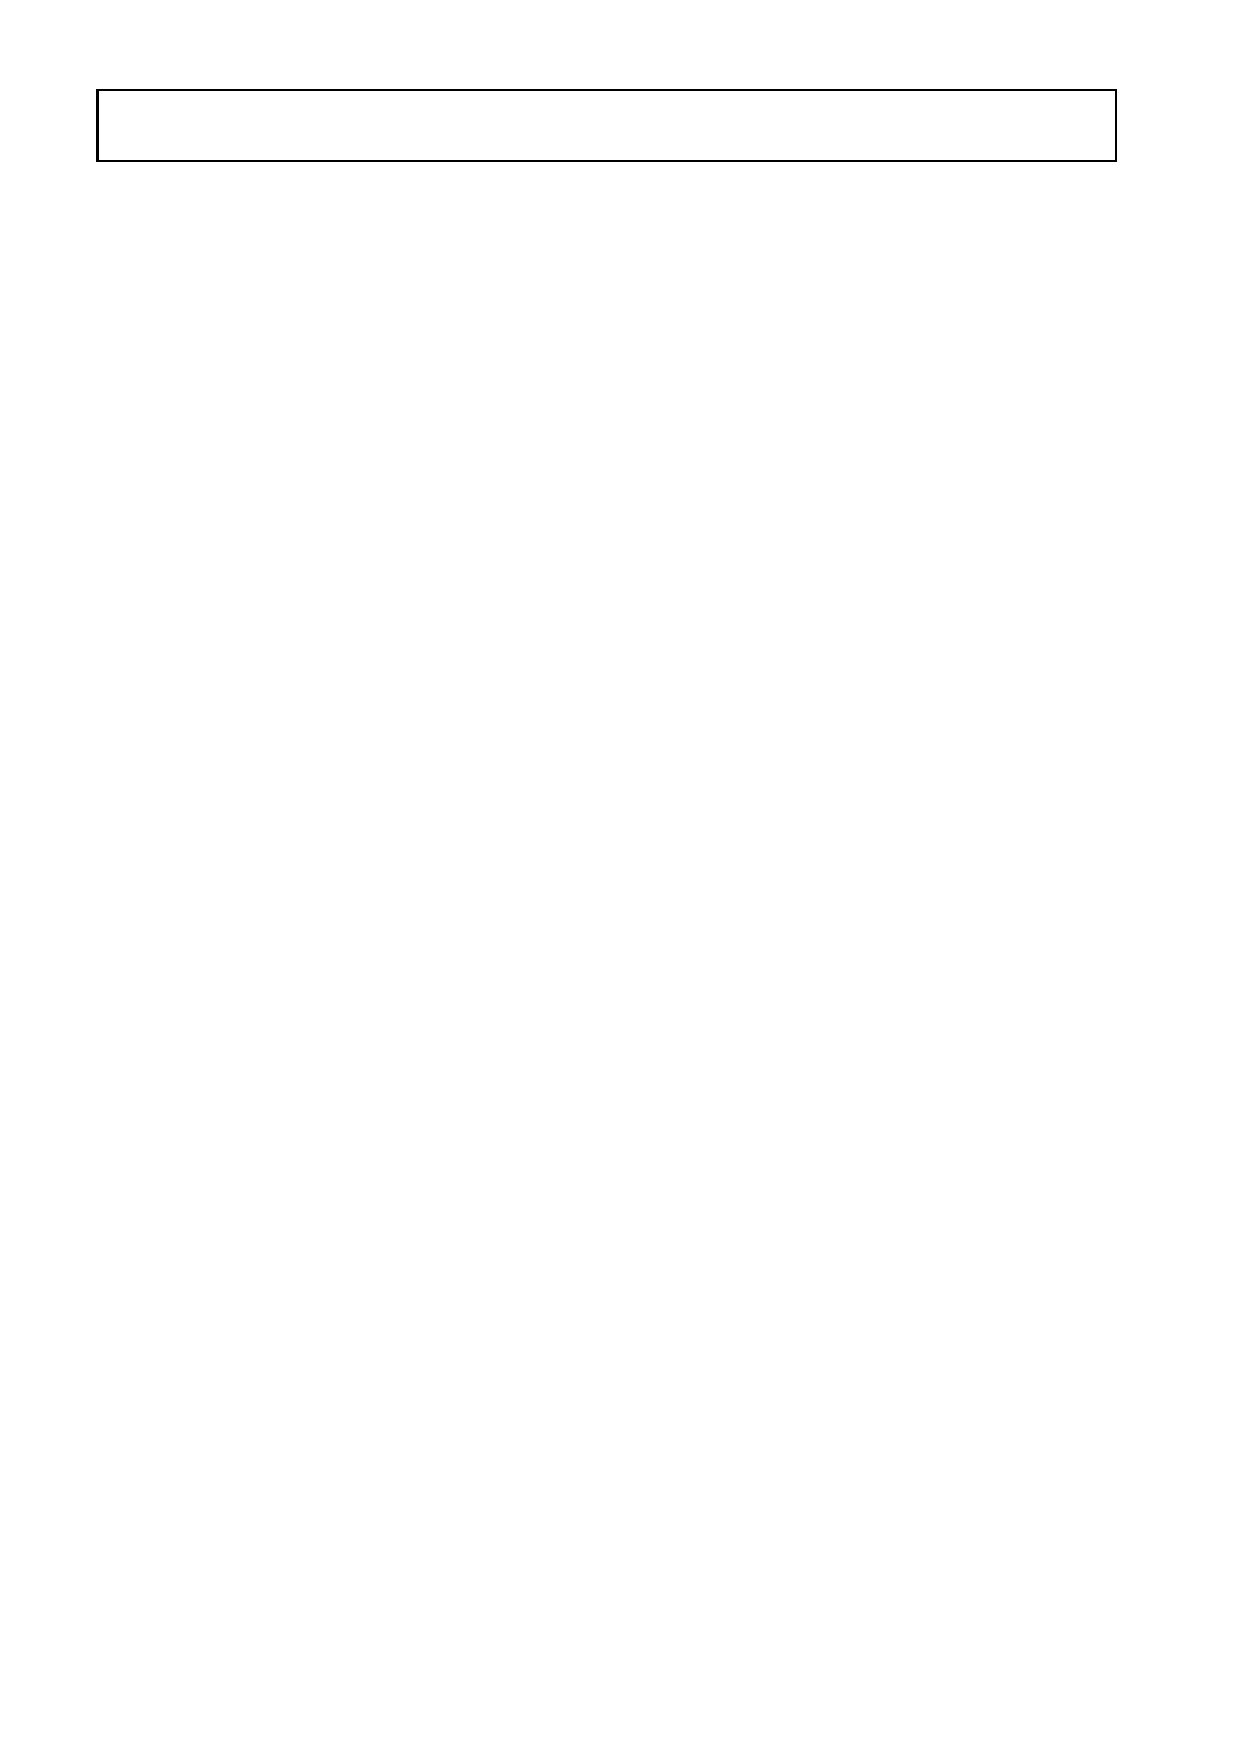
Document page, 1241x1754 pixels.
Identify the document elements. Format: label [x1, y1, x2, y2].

table_cell [99, 91, 1115, 160]
